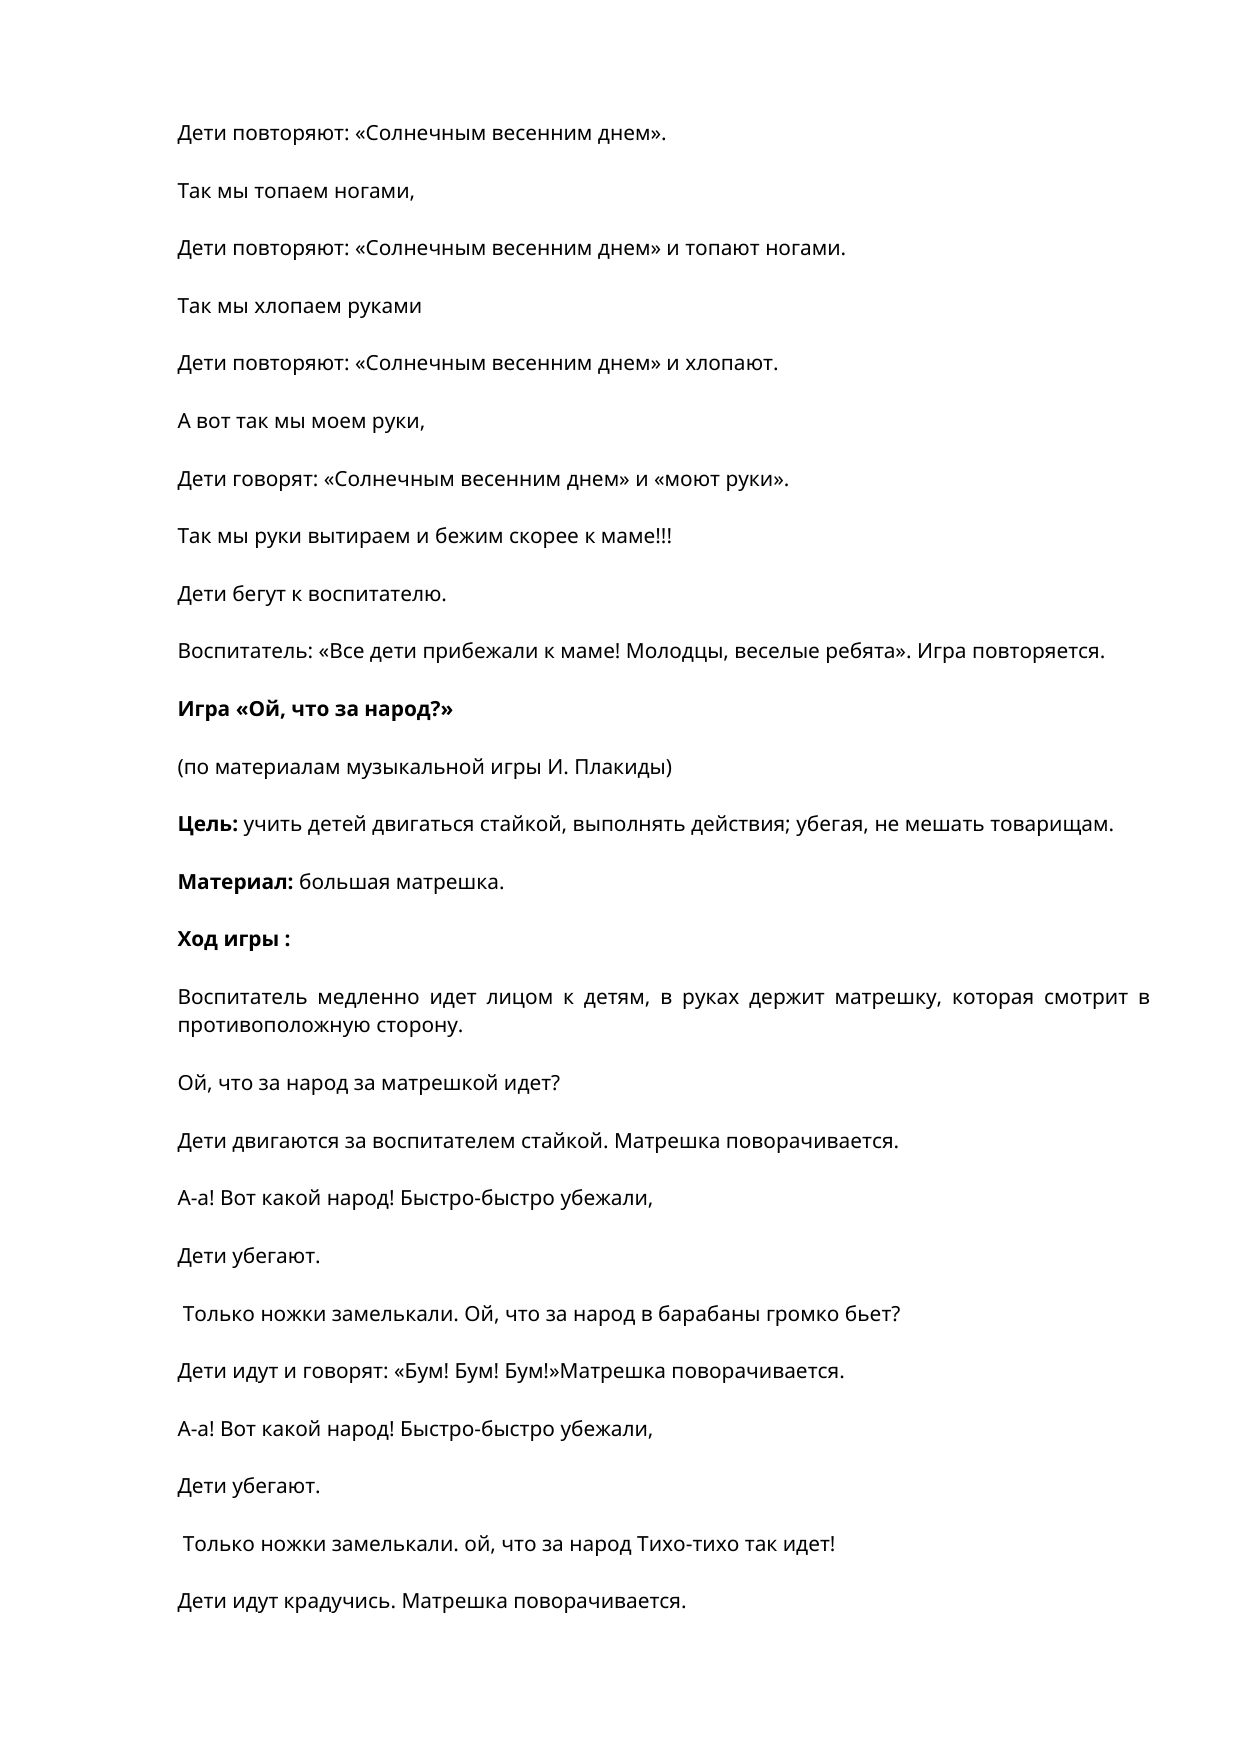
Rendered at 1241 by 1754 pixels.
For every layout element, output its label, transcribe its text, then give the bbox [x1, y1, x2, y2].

text Дети повторяют: «Солнечным весенним днем» и топают ногами. [177, 233, 1152, 262]
text Ой, что за народ за матрешкой идет? [177, 1068, 1152, 1097]
text Воспитатель: «Bce дети прибежали к маме! Молодцы, веселые ребята». Игра повторяется. [177, 637, 1152, 665]
text Дети убегают. [177, 1241, 1152, 1269]
text (по материалам музыкальной игры И. Плакиды) [177, 752, 1152, 780]
text Так мы руки вытираем и бежим скорее к маме!!! [177, 521, 1152, 550]
text Так мы хлопаем руками [177, 291, 1152, 319]
text Воспитатель медленно идет лицом к детям, в руках держит матрешку, которая смотрит в противоположную сторону. [177, 982, 1152, 1039]
text А вот так мы моем руки, [177, 406, 1152, 434]
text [177, 118, 1152, 147]
text Только ножки замелькали. ой, что за народ Тихо-тихо так идет! [177, 1529, 1152, 1557]
text Дети повторяют: «Солнечным весенним днем» и хлопают. [177, 348, 1152, 377]
text Дети бегут к воспитателю. [177, 579, 1152, 607]
text Дети идут и говорят: «Бум! Бум! Бум!»Матрешка поворачивается. [177, 1356, 1152, 1385]
text Материал: большая матрешка. [177, 867, 1152, 895]
text Только ножки замелькали. Ой, что за народ в барабаны громко бьет? [177, 1299, 1152, 1327]
text Дети идут крадучись. Матрешка поворачивается. [177, 1587, 1152, 1615]
text Игра «Ой, что за народ?» [177, 694, 1152, 723]
text Дети двигаются за воспитателем стайкой. Матрешка поворачивается. [177, 1126, 1152, 1154]
text Цель: учить детей двигаться стайкой, выполнять действия; убегая, не мешать товарищам. [177, 809, 1152, 838]
text Дети убегают. [177, 1471, 1152, 1500]
text Ход игры : [177, 924, 1152, 953]
text А-а! Вот какой народ! Быстро-быстро убежали, [177, 1183, 1152, 1212]
text А-а! Вот какой народ! Быстро-быстро убежали, [177, 1414, 1152, 1442]
text Так мы топаем ногами, [177, 176, 1152, 204]
text Дети говорят: «Солнечным весенним днем» и «моют руки». [177, 464, 1152, 492]
